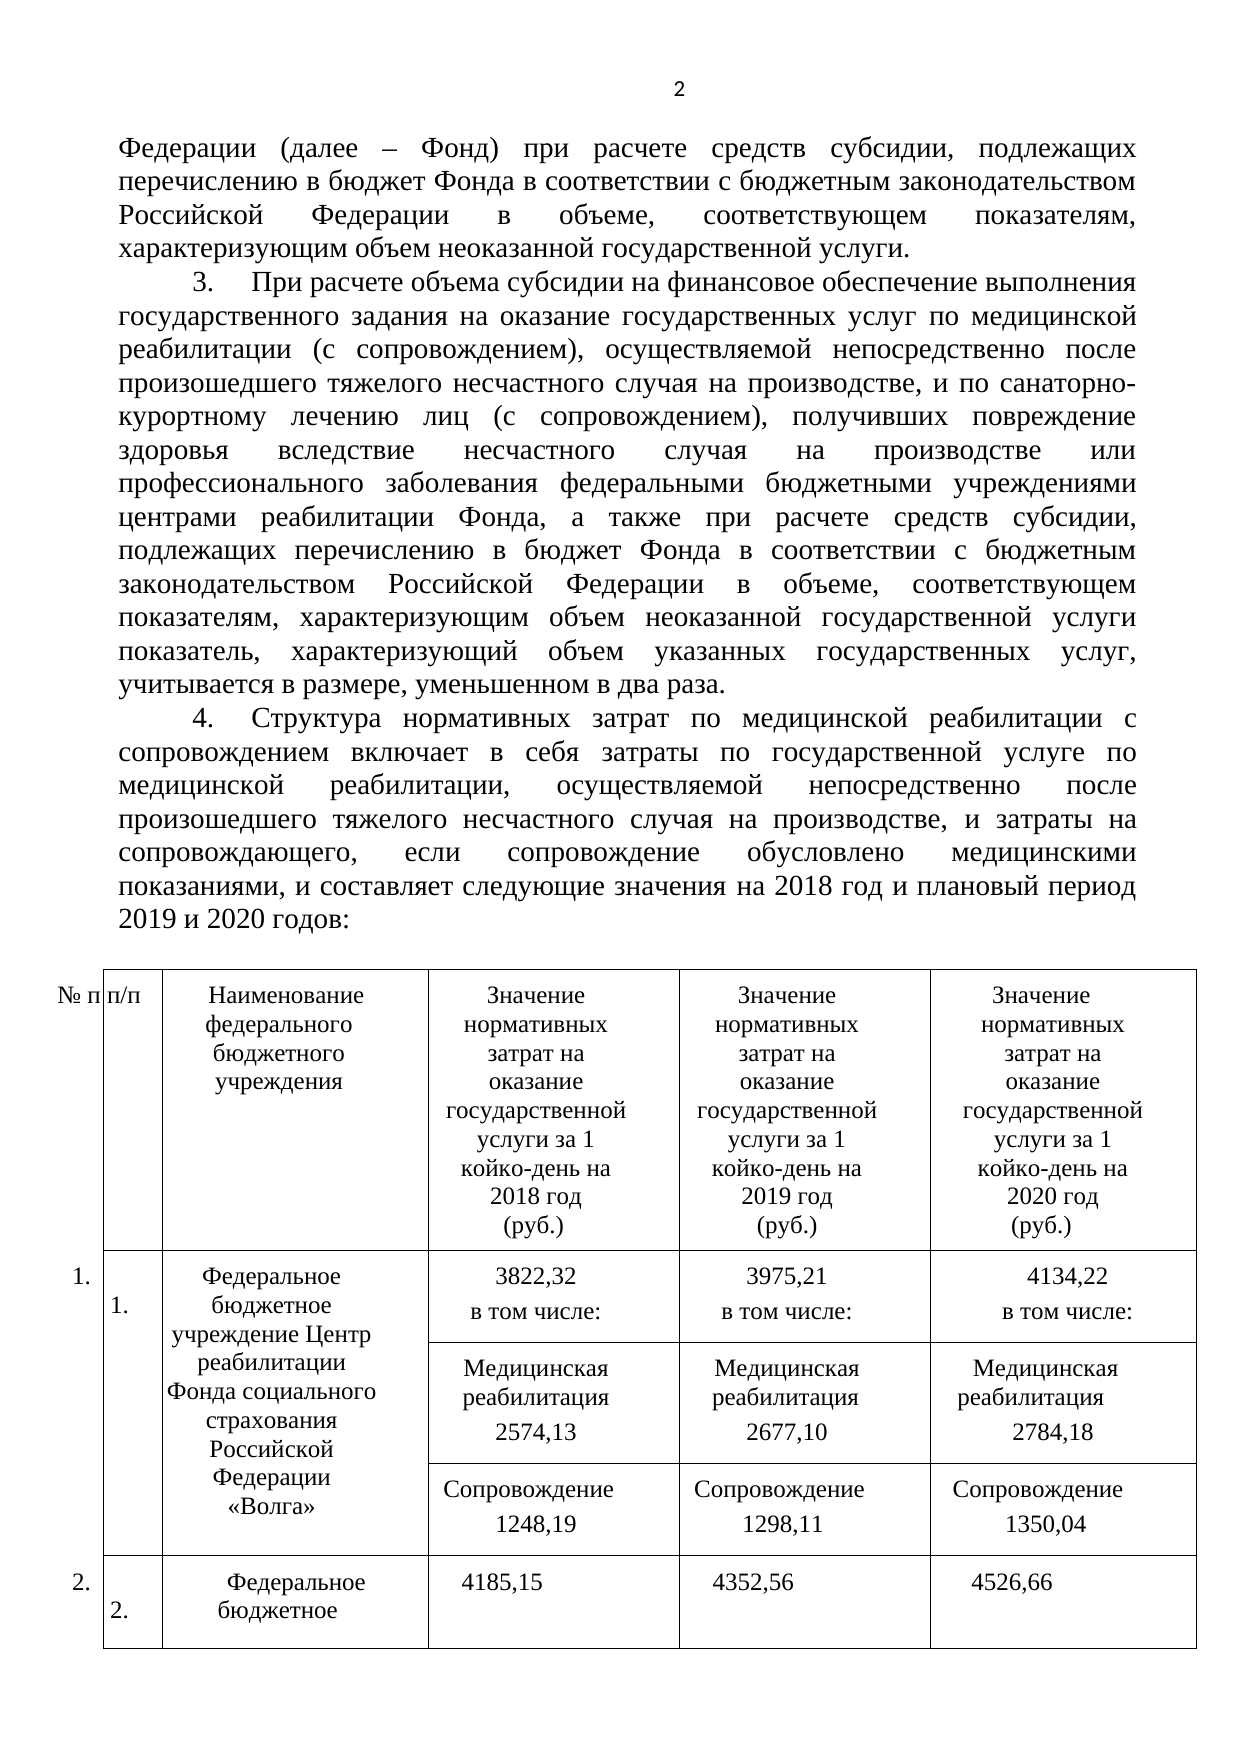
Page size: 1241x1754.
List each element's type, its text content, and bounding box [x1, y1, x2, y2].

table_header № п п/п [104, 970, 162, 1249]
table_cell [163, 1556, 428, 1647]
table_cell Медицинская реабилитация 2784,18 [931, 1343, 1196, 1463]
table_cell Сопровождение 1298,11 [680, 1464, 930, 1555]
table_cell 3975,21 в том числе: [680, 1251, 930, 1342]
table_header Значение нормативных затрат на оказание государственной услуги за 1 койко-день на 2018 год (руб.) [429, 970, 679, 1249]
table_cell Медицинская реабилитация 2677,10 [680, 1343, 930, 1463]
table_cell 1. 1. [104, 1251, 162, 1555]
table_header Значение нормативных затрат на оказание государственной услуги за 1 койко-день на 2019 год (руб.) [680, 970, 930, 1249]
table_cell Медицинская реабилитация 2574,13 [429, 1343, 679, 1463]
list При расчете объема субсидии на финансовое обеспечение выполнения государственного задания на оказание государственных услуг по медицинской реабилитации (с сопровождением), осуществляемой непосредственно после произошедшего тяжелого несчастного случая на производстве, и по санаторно-курортному лечению лиц (с сопровождением), получивших повреждение здоровья вследствие несчастного случая на производстве или профессионального заболевания федеральными бюджетными учреждениями центрами реабилитации Фонда, а также при расчете средств субсидии, подлежащих перечислению в бюджет Фонда в соответствии с бюджетным законодательством Российской Федерации в объеме, соответствующем показателям, характеризующим объем неоказанной государственной услуги показатель, характеризующий объем указанных государственных услуг, учитывается в размере, уменьшенном в два раза. [118, 264, 1137, 700]
table_header Наименование федерального бюджетного учреждения [163, 970, 428, 1249]
table_cell Сопровождение 1248,19 [429, 1464, 679, 1555]
table_cell Сопровождение 1350,04 [931, 1464, 1196, 1555]
table_cell 3822,32 в том числе: [429, 1251, 679, 1342]
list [118, 130, 1137, 264]
table_cell 4134,22 в том числе: [931, 1251, 1196, 1342]
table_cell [429, 1556, 679, 1647]
table_header Значение нормативных затрат на оказание государственной услуги за 1 койко-день на 2020 год (руб.) [931, 970, 1196, 1249]
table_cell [931, 1556, 1196, 1647]
table_cell Федеральное бюджетное учреждение Центр реабилитации Фонда социального страхования Российской Федерации «Волга» [163, 1251, 428, 1555]
list Структура нормативных затрат по медицинской реабилитации с сопровождением включает в себя затраты по государственной услуге по медицинской реабилитации, осуществляемой непосредственно после произошедшего тяжелого несчастного случая на производстве, и затраты на сопровождающего, если сопровождение обусловлено медицинскими показаниями, и составляет следующие значения на 2018 год и плановый период 2019 и 2020 годов: [118, 700, 1137, 935]
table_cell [680, 1556, 930, 1647]
table_cell 2. 2. [104, 1556, 162, 1647]
